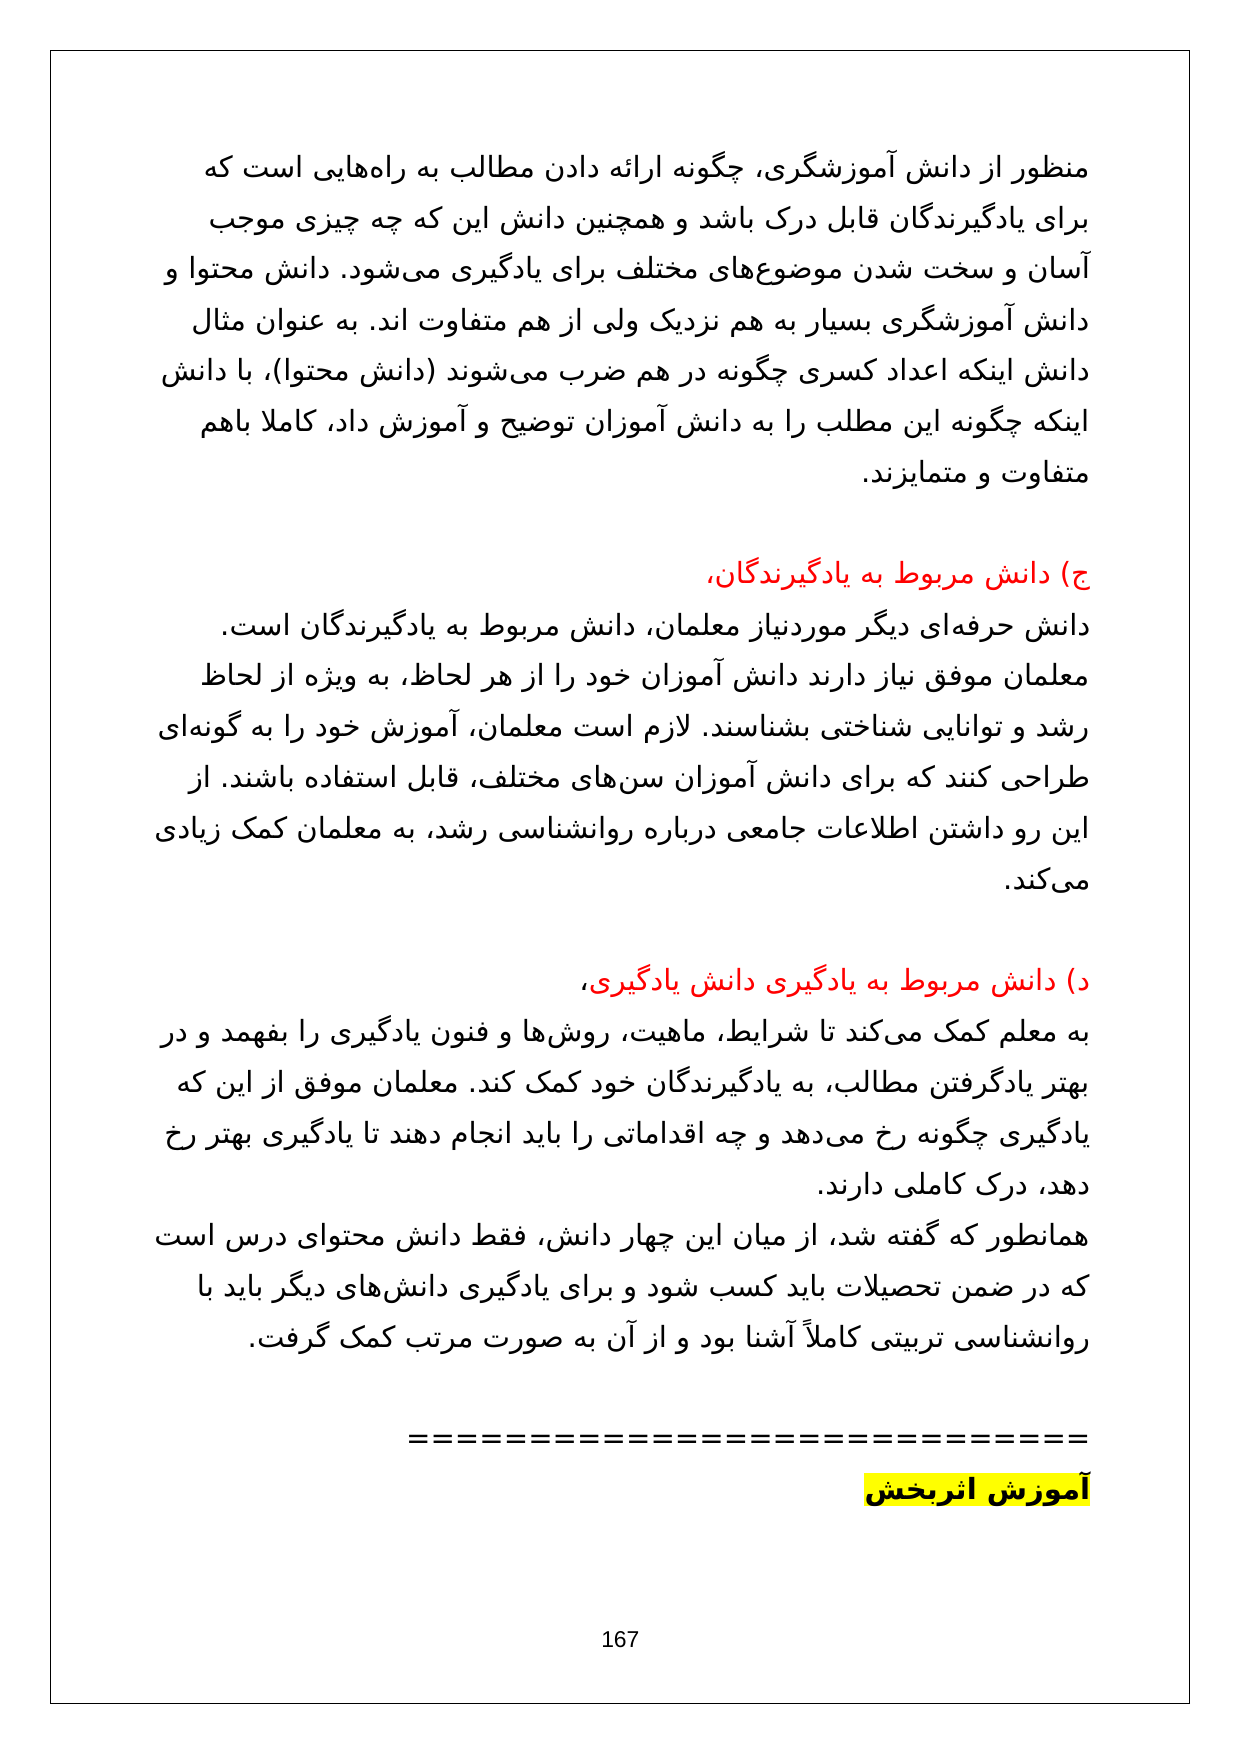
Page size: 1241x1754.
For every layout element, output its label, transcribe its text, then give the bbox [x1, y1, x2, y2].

text آموزش اثربخش [150, 1472, 1080, 1506]
text منظور از دانش آموزشگری، چگونه ارائه دادن مطالب به راه‌هایی است که برای یادگیرندگان قابل درک باشد و همچنین دانش این که چه چیزی موجب آسان و سخت شدن موضوع‌های مختلف برای یادگیری می‌شود. دانش محتوا و دانش آموزشگری بسیار به هم نزدیک ولی از هم متفاوت اند. به عنوان مثال دانش اینکه اعداد کسری چگونه در هم ضرب می‌شوند (دانش محتوا)، با دانش اینکه چگونه این مطلب را به دانش آموزان توضیح و آموزش داد، کاملا باهم متفاوت و متمایزند. [150, 150, 1090, 489]
text دانش حرفه‌ای دیگر موردنیاز معلمان، دانش مربوط به یادگیرندگان است. معلمان موفق نیاز دارند دانش آموزان خود را از هر لحاظ، به ویژه از لحاظ رشد و توانایی شناختی بشناسند. لازم است معلمان، آموزش خود را به گونه‌ای طراحی کنند که برای دانش آموزان سن‌های مختلف، قابل استفاده باشند. از این رو داشتن اطلاعات جامعی درباره روانشناسی رشد، به معلمان کمک زیادی می‌کند. [150, 608, 1090, 896]
text ج) دانش مربوط به یادگیرندگان، [150, 557, 1090, 591]
text ============================ [150, 1422, 1090, 1456]
text د) دانش مربوط به یادگیری دانش یادگیری، [150, 964, 1090, 998]
text همانطور که گفته شد، از میان این چهار دانش، فقط دانش محتوای درس است که در ضمن تحصیلات باید کسب شود و برای یادگیری دانش‌های دیگر باید با روانشناسی تربیتی کاملاً آشنا بود و از آن به صورت مرتب کمک گرفت. [150, 1218, 1090, 1354]
text به معلم کمک می‌کند تا شرایط، ماهیت، روش‌ها و فنون یادگیری را بفهمد و در بهتر یادگرفتن مطالب، به یادگیرندگان خود کمک کند. معلمان موفق از این که یادگیری چگونه رخ می‌دهد و چه اقداماتی را باید انجام دهند تا یادگیری بهتر رخ دهد، درک کاملی دارند. [150, 1015, 1090, 1201]
